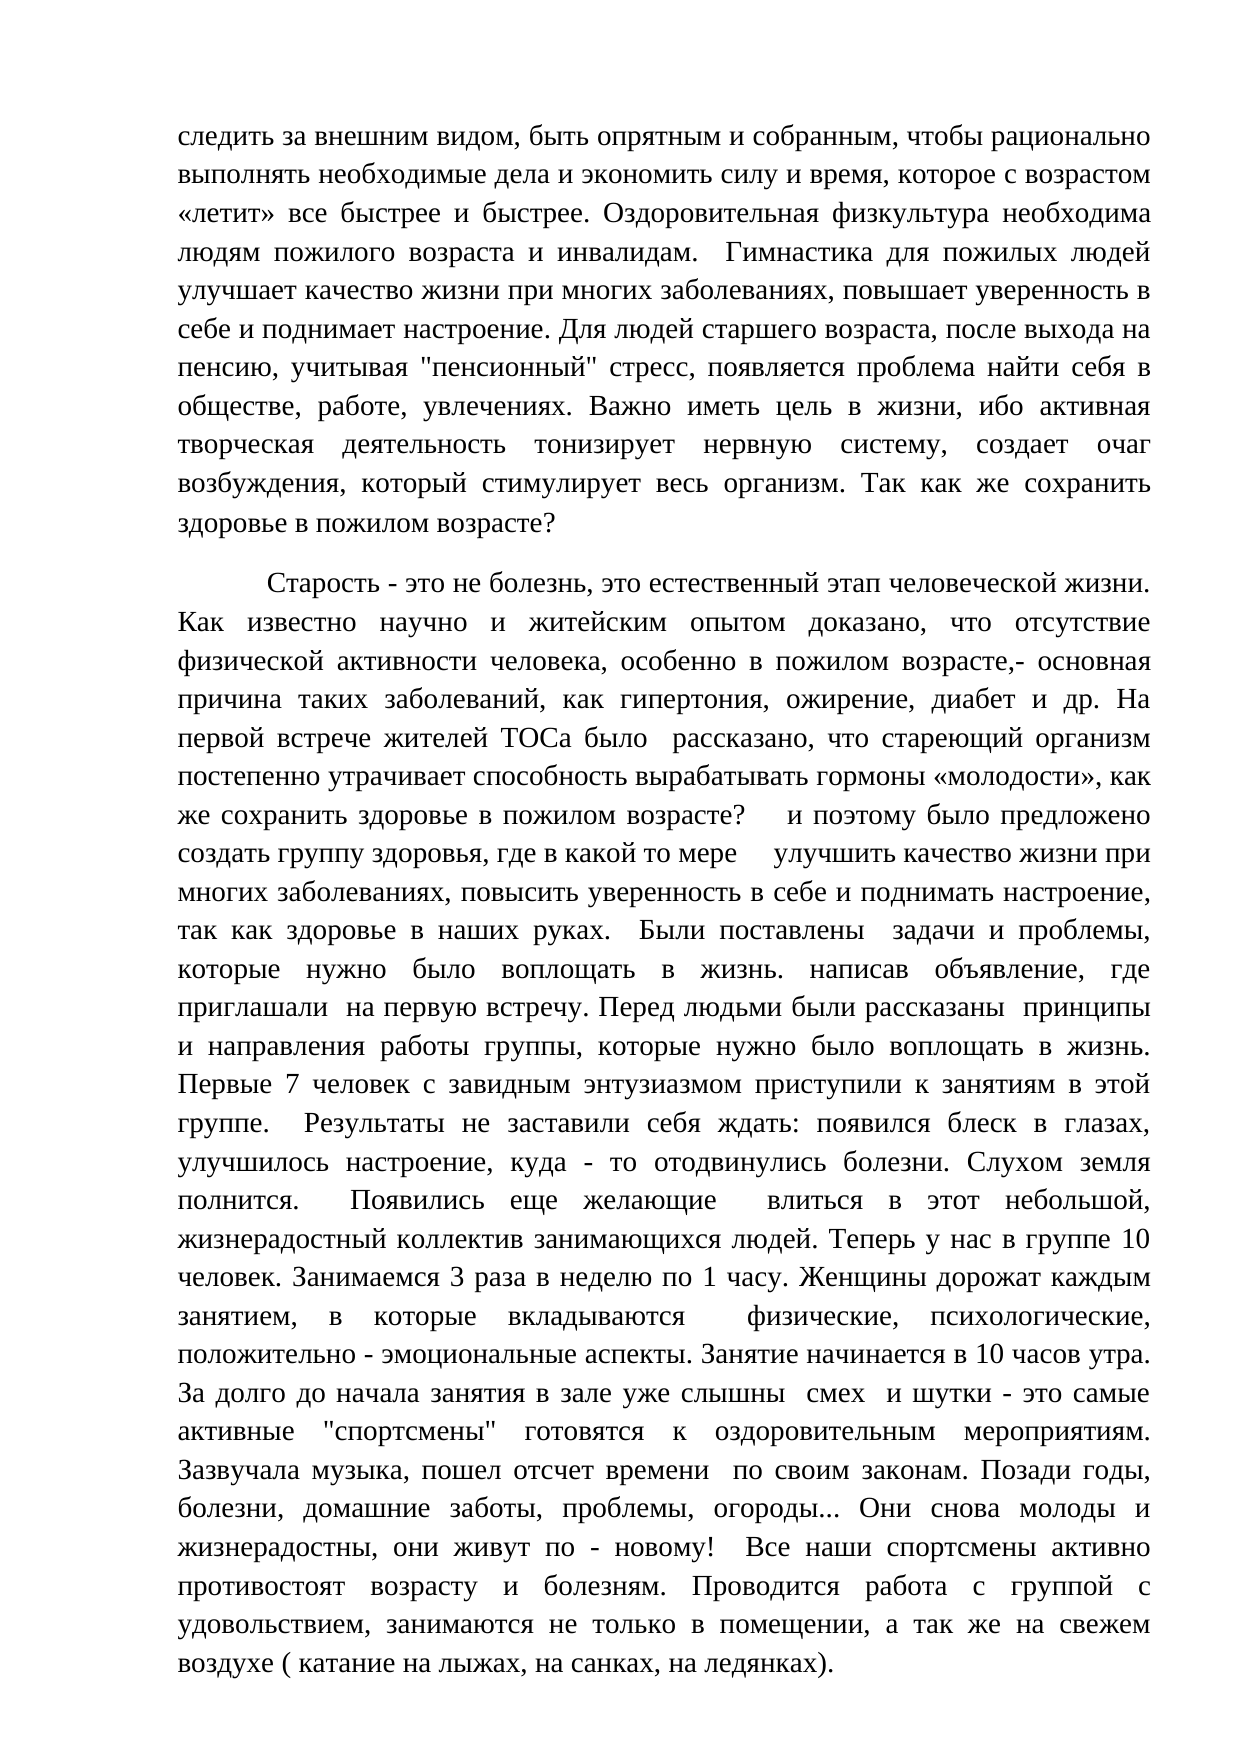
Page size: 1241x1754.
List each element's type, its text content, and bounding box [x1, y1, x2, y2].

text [177, 118, 1152, 539]
text Старость - это не болезнь, это естественный этап человеческой жизни. Как известно научно и житейским опытом доказано, что отсутствие физической активности человека, особенно в пожилом возрасте,- основная причина таких заболеваний, как гипертония, ожирение, диабет и др. На первой встрече жителей ТОСа было рассказано, что стареющий организм постепенно утрачивает способность вырабатывать гормоны «молодости», как же сохранить здоровье в пожилом возрасте? и поэтому было предложено создать группу здоровья, где в какой то мере улучшить качество жизни при многих заболеваниях, повысить уверенность в себе и поднимать настроение, так как здоровье в наших руках. Были поставлены задачи и проблемы, которые нужно было воплощать в жизнь. написав объявление, где приглашали на первую встречу. Перед людьми были рассказаны принципы и направления работы группы, которые нужно было воплощать в жизнь. Первые 7 человек с завидным энтузиазмом приступили к занятиям в этой группе. Результаты не заставили себя ждать: появился блеск в глазах, улучшилось настроение, куда - то отодвинулись болезни. Слухом земля полнится. Появились еще желающие влиться в этот небольшой, жизнерадостный коллектив занимающихся людей. Теперь у нас в группе 10 человек. Занимаемся 3 раза в неделю по 1 часу. Женщины дорожат каждым занятием, в которые вкладываются физические, психологические, положительно - эмоциональные аспекты. Занятие начинается в 10 часов утра. За долго до начала занятия в зале уже слышны смех и шутки - это самые активные "спортсмены" готовятся к оздоровительным мероприятиям. Зазвучала музыка, пошел отсчет времени по своим законам. Позади годы, болезни, домашние заботы, проблемы, огороды... Они снова молоды и жизнерадостны, они живут по - новому! Все наши спортсмены активно противостоят возрасту и болезням. Проводится работа с группой с удовольствием, занимаются не только в помещении, а так же на свежем воздухе ( катание на лыжах, на санках, на ледянках). [177, 566, 1152, 1678]
